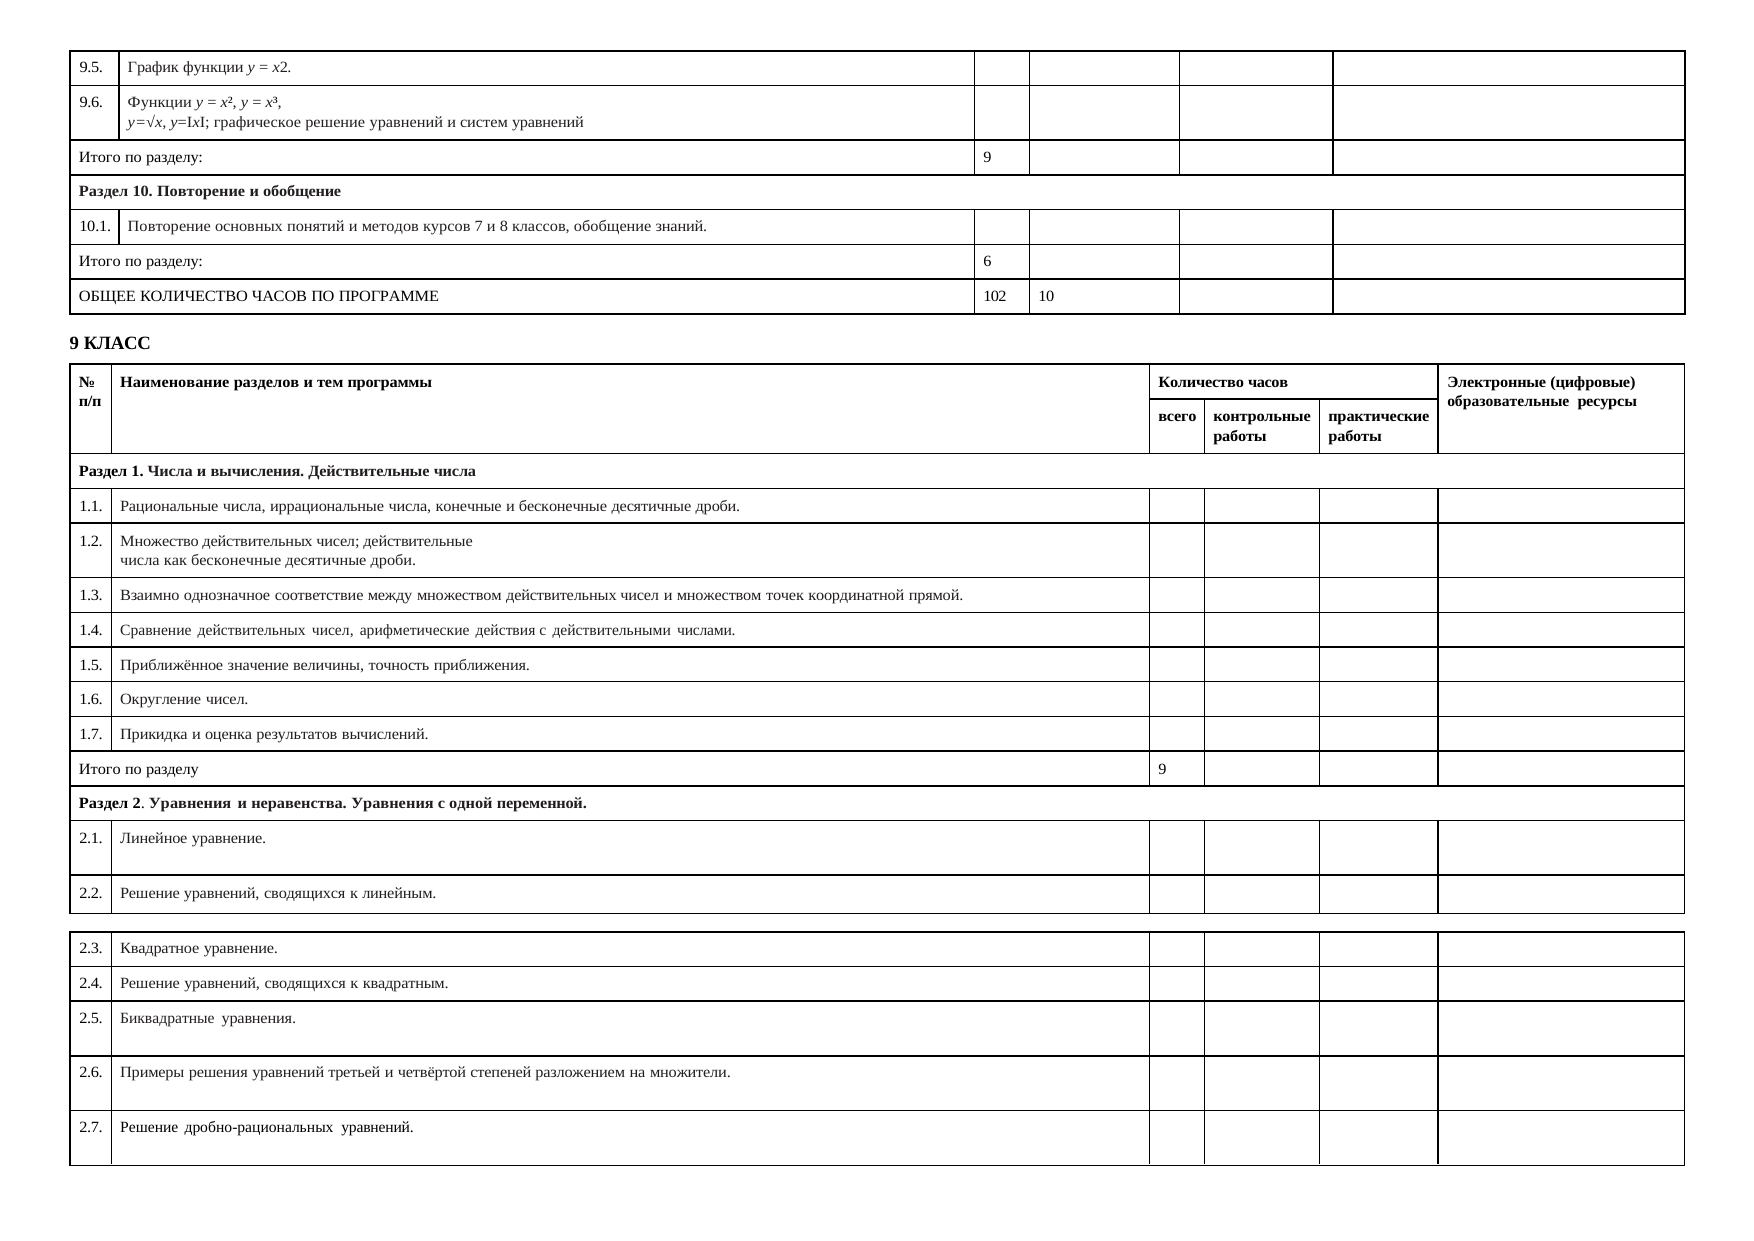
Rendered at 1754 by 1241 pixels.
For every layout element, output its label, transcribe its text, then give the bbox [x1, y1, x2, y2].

table_cell [1150, 717, 1204, 750]
table_cell [1030, 245, 1179, 278]
table_cell [1334, 86, 1684, 139]
table_cell [1439, 821, 1684, 874]
table_cell [1030, 52, 1179, 85]
table_header [1205, 933, 1319, 966]
table_cell [1205, 648, 1319, 681]
table_cell [1320, 752, 1437, 785]
table_cell 1.4. [71, 613, 111, 646]
table_cell [1205, 752, 1319, 785]
table_cell [1180, 52, 1332, 85]
table_cell 102 [975, 280, 1029, 313]
table_cell График функции y = x2. [120, 52, 974, 85]
table_cell 9 [975, 141, 1029, 174]
table_cell [1320, 1057, 1437, 1110]
table_cell ОБЩЕЕ КОЛИЧЕСТВО ЧАСОВ ПО ПРОГРАММЕ [71, 280, 974, 313]
table_cell контрольные работы [1205, 400, 1319, 453]
table_cell [975, 86, 1029, 139]
table_header Электронные (цифровые) образовательные ресурсы [1439, 365, 1684, 453]
table_header № п/п [71, 365, 111, 453]
table_cell [1439, 1002, 1684, 1055]
table_cell [1320, 821, 1437, 874]
table_cell [1150, 1111, 1204, 1164]
table_cell [1320, 967, 1437, 1000]
table_cell [1320, 613, 1437, 646]
table_cell [1150, 967, 1204, 1000]
table_cell Решение уравнений, сводящихся к линейным. [112, 876, 1149, 913]
table_cell Взаимно однозначное соответствие между множеством действительных чисел и множеством точек координатной прямой. [112, 578, 1149, 611]
table_cell [1030, 210, 1179, 243]
table_cell [1320, 876, 1437, 913]
table_header 2.3. [71, 933, 111, 966]
table_cell 2.5. [71, 1002, 111, 1055]
table_cell [1320, 1111, 1437, 1164]
table_cell 1.6. [71, 682, 111, 716]
table_cell [1439, 578, 1684, 611]
table_cell [1205, 1111, 1319, 1164]
table_cell [1334, 52, 1684, 85]
table_cell [1205, 578, 1319, 611]
table_cell [1150, 524, 1204, 577]
table_cell [1334, 245, 1684, 278]
table_cell Сравнение действительных чисел, арифметические действия с действительными числами. [112, 613, 1149, 646]
table_header Наименование разделов и тем программы [112, 365, 1149, 453]
table_cell [1439, 876, 1684, 913]
table_cell практические работы [1320, 400, 1437, 453]
table_cell [1180, 245, 1332, 278]
table_cell [1439, 1111, 1684, 1164]
table_header [1150, 933, 1204, 966]
table_cell Множество действительных чисел; действительные числа как бесконечные десятичные дроби. [112, 524, 1149, 577]
table_cell 1.7. [71, 717, 111, 750]
table_cell [1150, 821, 1204, 874]
table_cell Округление чисел. [112, 682, 1149, 716]
table_cell [1205, 1057, 1319, 1110]
table_cell [1439, 1057, 1684, 1110]
table_cell [1205, 682, 1319, 716]
table_cell [1334, 280, 1684, 313]
table_cell 1.5. [71, 648, 111, 681]
table_cell 6 [975, 245, 1029, 278]
table_cell [1439, 682, 1684, 716]
table_cell [1180, 141, 1332, 174]
table_cell 2.1. [71, 821, 111, 874]
table_cell [1150, 1002, 1204, 1055]
table_cell [1439, 524, 1684, 577]
table_cell Прикидка и оценка результатов вычислений. [112, 717, 1149, 750]
table_cell 10 [1030, 280, 1179, 313]
table_cell Повторение основных понятий и методов курсов 7 и 8 классов, обобщение знаний. [120, 210, 974, 243]
table_cell [1439, 967, 1684, 1000]
table_cell [1439, 613, 1684, 646]
table_cell Линейное уравнение. [112, 821, 1149, 874]
list КЛАСС [69, 332, 1696, 354]
table_cell Раздел 1. Числа и вычисления. Действительные числа [71, 454, 1684, 487]
table_cell Раздел 2. Уравнения и неравенства. Уравнения с одной переменной. [71, 787, 1684, 819]
table_cell [1334, 210, 1684, 243]
table_cell [1320, 524, 1437, 577]
table_cell Функции y = x², y = x³, у=√х, y=IхI; графическое решение уравнений и систем уравнений [120, 86, 974, 139]
table_cell [1205, 967, 1319, 1000]
table_cell [1180, 280, 1332, 313]
table_cell 10.1. [71, 210, 118, 243]
table_cell Примеры решения уравнений третьей и четвёртой степеней разложением на множители. [112, 1057, 1149, 1110]
table_cell 1.2. [71, 524, 111, 577]
table_cell [1439, 752, 1684, 785]
table_header Количество часов [1150, 365, 1437, 398]
table_cell [1205, 717, 1319, 750]
table_cell [1320, 717, 1437, 750]
table_cell [1150, 648, 1204, 681]
table_cell [1320, 489, 1437, 522]
table_cell Приближённое значение величины, точность приближения. [112, 648, 1149, 681]
table_header Квадратное уравнение. [112, 933, 1149, 966]
table_cell Рациональные числа, иррациональные числа, конечные и бесконечные десятичные дроби. [112, 489, 1149, 522]
table_cell [1439, 489, 1684, 522]
table_cell [1180, 86, 1332, 139]
table_cell всего [1150, 400, 1204, 453]
table_cell [1439, 648, 1684, 681]
table_cell Итого по разделу: [71, 141, 974, 174]
table_cell [1320, 578, 1437, 611]
table_cell [1030, 141, 1179, 174]
table_cell [1205, 524, 1319, 577]
table_cell 9.6. [71, 86, 118, 139]
table_cell [1150, 489, 1204, 522]
table_cell 2.6. [71, 1057, 111, 1110]
table_cell 9 [1150, 752, 1204, 785]
table_cell [975, 52, 1029, 85]
table_cell Биквадратные уравнения. [112, 1002, 1149, 1055]
table_cell [1205, 1002, 1319, 1055]
table_cell 1.1. [71, 489, 111, 522]
table_cell 2.2. [71, 876, 111, 913]
table_cell [1320, 682, 1437, 716]
table_cell 2.7. [71, 1111, 111, 1164]
table_header [1439, 933, 1684, 966]
table_header [1320, 933, 1437, 966]
table_cell [1205, 613, 1319, 646]
table_cell [975, 210, 1029, 243]
table_cell [1030, 86, 1179, 139]
table_cell [1205, 821, 1319, 874]
table_cell [1180, 210, 1332, 243]
table_cell 9.5. [71, 52, 118, 85]
table_cell [1205, 489, 1319, 522]
table_cell Итого по разделу [71, 752, 1149, 785]
table_cell [1150, 613, 1204, 646]
table_cell [1150, 682, 1204, 716]
table_cell Решение дробно-рациональных уравнений. [112, 1111, 1149, 1164]
table_cell 2.4. [71, 967, 111, 1000]
table_cell [1150, 876, 1204, 913]
table_cell [1320, 1002, 1437, 1055]
table_cell [1439, 717, 1684, 750]
table_cell Раздел 10. Повторение и обобщение [71, 176, 1684, 209]
table_cell Итого по разделу: [71, 245, 974, 278]
table_cell [1334, 141, 1684, 174]
table_cell 1.3. [71, 578, 111, 611]
table_cell Решение уравнений, сводящихся к квадратным. [112, 967, 1149, 1000]
table_cell [1205, 876, 1319, 913]
table_cell [1150, 578, 1204, 611]
table_cell [1320, 648, 1437, 681]
table_cell [1150, 1057, 1204, 1110]
